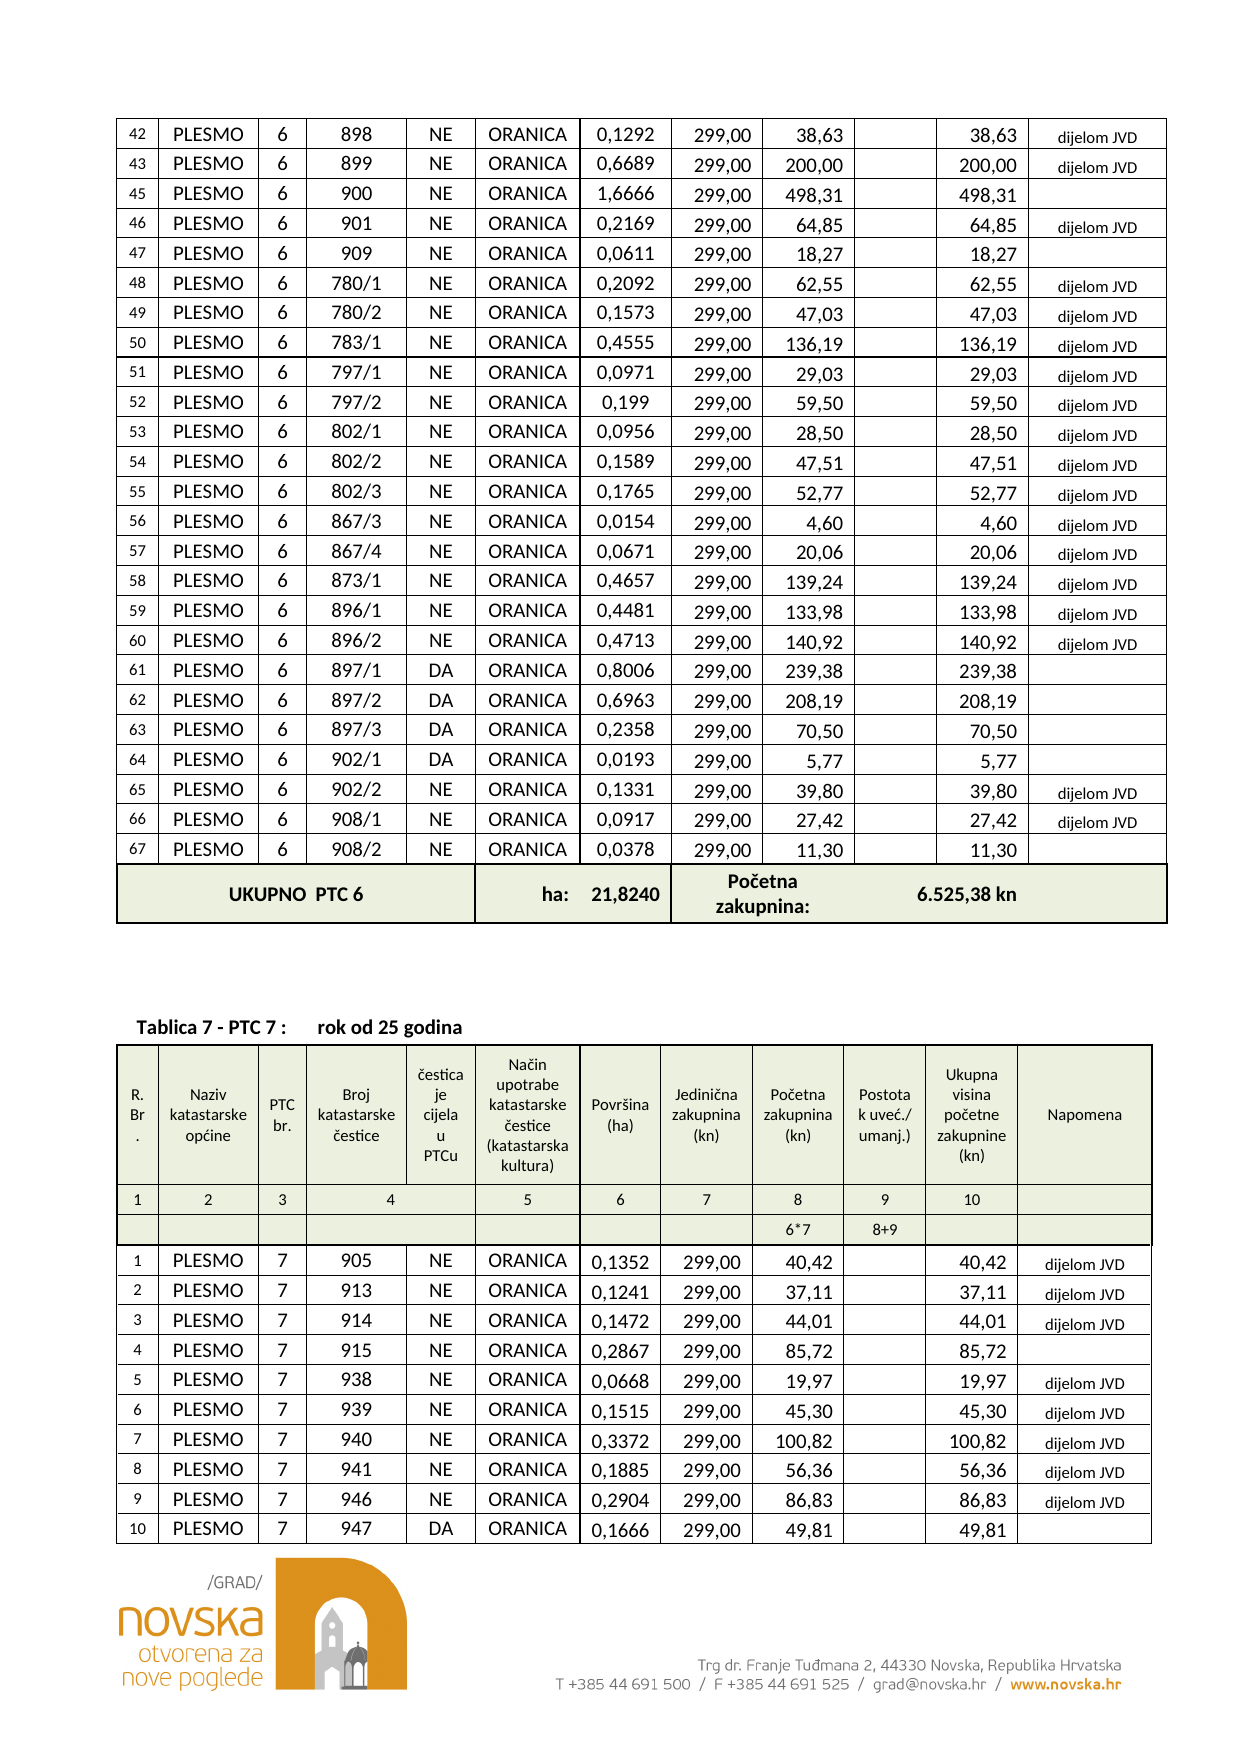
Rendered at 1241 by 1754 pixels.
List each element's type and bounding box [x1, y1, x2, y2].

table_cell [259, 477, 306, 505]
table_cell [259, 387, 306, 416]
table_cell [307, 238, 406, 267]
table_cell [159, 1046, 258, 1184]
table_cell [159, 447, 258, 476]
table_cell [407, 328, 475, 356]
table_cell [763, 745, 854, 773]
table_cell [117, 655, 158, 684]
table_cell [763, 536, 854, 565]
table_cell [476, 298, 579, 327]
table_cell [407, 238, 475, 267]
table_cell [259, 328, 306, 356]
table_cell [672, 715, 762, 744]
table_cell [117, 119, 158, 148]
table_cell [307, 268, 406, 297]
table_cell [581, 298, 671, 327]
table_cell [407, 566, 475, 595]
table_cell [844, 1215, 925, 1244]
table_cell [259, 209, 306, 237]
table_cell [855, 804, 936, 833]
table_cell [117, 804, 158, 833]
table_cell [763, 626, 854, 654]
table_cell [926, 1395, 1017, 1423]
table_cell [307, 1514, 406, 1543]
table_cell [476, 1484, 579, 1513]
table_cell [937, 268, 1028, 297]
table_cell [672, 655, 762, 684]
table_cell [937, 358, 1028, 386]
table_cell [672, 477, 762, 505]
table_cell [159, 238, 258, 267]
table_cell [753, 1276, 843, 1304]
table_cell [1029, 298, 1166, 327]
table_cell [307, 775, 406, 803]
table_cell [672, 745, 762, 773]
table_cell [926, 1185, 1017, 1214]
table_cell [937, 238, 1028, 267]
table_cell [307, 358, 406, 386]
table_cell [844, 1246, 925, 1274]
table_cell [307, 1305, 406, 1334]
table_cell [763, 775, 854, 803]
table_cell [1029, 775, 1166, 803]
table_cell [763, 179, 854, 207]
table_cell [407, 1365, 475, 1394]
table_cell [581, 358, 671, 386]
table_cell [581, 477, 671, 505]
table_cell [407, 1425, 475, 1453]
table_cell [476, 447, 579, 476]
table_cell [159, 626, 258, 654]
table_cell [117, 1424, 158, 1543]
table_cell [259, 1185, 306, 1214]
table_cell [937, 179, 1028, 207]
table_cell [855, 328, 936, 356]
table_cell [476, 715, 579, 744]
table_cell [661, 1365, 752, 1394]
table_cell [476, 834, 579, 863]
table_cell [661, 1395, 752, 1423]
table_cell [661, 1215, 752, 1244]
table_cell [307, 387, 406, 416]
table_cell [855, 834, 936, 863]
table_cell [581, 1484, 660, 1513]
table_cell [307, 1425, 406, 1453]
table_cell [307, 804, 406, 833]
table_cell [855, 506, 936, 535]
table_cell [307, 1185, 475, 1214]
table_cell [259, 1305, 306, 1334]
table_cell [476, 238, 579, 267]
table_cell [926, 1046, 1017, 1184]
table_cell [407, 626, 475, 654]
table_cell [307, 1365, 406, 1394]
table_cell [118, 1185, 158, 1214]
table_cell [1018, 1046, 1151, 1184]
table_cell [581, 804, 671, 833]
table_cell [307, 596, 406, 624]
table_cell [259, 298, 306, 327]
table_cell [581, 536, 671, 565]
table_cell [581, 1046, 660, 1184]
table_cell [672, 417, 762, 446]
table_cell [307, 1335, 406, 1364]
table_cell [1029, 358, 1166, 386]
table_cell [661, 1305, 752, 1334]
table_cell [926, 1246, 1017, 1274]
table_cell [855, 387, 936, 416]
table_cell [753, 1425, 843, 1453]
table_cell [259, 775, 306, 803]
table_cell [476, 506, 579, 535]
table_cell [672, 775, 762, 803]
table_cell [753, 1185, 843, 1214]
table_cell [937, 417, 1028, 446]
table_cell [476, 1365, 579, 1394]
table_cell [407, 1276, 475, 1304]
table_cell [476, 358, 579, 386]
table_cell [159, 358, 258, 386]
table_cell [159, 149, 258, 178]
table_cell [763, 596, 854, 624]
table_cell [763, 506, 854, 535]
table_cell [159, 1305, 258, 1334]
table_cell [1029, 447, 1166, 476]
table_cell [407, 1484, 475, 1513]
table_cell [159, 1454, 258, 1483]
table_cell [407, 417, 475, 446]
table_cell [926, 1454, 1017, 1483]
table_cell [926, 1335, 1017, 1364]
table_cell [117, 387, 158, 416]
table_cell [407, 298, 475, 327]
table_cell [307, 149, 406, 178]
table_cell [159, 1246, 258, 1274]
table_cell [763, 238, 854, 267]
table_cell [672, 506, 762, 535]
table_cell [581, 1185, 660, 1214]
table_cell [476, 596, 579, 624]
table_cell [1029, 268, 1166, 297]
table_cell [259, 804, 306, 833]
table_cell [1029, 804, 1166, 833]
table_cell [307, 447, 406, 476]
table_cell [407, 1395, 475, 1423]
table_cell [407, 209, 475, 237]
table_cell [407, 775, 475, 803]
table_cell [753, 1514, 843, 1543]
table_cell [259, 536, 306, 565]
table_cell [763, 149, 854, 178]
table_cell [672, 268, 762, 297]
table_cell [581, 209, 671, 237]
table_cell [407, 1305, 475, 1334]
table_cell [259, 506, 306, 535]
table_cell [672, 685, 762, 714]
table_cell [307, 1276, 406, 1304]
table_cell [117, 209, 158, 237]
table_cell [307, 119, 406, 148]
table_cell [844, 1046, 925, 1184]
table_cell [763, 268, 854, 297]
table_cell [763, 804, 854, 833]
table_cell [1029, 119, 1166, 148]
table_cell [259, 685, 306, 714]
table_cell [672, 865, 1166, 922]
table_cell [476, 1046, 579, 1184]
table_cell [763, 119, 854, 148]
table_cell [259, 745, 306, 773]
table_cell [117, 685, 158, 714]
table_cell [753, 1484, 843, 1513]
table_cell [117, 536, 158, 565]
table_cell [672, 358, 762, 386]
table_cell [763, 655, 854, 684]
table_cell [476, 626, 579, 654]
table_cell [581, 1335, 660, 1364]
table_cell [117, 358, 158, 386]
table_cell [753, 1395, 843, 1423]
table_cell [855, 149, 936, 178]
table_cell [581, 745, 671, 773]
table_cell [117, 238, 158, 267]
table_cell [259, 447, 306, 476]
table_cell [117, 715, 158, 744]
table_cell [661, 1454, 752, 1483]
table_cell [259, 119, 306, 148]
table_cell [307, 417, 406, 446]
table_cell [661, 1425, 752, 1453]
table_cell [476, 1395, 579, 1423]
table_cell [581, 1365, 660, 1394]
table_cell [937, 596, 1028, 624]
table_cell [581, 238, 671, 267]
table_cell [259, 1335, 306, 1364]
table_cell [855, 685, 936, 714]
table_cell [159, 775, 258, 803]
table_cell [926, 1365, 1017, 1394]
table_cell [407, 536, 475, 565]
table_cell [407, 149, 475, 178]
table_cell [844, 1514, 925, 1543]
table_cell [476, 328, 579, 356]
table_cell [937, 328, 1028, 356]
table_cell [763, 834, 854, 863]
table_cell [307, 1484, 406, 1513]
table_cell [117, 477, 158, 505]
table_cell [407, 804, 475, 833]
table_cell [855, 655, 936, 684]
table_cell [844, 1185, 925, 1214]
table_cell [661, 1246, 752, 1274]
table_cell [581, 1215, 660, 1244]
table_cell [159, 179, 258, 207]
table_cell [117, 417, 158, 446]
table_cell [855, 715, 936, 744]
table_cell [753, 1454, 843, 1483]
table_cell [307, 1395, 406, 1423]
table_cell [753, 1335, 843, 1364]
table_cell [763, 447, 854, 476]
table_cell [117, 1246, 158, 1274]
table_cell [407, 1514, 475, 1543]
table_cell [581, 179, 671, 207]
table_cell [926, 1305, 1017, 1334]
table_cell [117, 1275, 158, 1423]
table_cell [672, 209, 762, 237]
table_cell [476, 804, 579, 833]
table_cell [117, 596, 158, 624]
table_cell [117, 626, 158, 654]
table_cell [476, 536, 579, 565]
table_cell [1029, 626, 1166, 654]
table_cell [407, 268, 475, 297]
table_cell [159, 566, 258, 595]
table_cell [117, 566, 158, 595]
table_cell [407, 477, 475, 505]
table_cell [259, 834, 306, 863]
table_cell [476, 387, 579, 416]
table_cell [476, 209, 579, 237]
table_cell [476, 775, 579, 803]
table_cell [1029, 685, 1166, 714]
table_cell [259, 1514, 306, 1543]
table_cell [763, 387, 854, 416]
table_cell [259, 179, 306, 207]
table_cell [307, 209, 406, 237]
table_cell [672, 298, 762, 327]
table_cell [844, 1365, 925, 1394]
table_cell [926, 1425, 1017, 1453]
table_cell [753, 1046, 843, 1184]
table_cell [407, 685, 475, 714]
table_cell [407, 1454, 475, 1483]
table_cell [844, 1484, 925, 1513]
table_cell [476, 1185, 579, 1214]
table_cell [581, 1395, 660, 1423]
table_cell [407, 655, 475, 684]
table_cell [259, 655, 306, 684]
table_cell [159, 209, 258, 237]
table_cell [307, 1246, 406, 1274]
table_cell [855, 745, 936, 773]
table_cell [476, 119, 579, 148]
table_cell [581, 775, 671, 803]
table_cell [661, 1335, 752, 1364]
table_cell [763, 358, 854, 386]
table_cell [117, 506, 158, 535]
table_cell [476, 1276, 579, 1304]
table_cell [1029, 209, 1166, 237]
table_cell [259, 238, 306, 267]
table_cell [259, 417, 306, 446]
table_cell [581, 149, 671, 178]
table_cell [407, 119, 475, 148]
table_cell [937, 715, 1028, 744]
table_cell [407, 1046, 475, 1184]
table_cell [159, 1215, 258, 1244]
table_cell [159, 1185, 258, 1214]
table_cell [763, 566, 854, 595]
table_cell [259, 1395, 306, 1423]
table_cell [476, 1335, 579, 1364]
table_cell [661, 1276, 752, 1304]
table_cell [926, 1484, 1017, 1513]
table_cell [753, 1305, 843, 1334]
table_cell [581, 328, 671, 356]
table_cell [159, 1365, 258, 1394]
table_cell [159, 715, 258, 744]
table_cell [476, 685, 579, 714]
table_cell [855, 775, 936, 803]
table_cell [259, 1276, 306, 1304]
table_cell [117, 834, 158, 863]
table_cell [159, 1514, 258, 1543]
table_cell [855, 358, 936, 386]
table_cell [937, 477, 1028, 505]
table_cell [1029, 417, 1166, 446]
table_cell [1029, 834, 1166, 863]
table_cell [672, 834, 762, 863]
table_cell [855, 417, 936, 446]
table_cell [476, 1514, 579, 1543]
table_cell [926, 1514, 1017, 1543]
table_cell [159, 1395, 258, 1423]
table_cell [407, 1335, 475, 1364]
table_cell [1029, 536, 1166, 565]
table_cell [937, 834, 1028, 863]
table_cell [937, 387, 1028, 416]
picture [118, 1555, 1122, 1695]
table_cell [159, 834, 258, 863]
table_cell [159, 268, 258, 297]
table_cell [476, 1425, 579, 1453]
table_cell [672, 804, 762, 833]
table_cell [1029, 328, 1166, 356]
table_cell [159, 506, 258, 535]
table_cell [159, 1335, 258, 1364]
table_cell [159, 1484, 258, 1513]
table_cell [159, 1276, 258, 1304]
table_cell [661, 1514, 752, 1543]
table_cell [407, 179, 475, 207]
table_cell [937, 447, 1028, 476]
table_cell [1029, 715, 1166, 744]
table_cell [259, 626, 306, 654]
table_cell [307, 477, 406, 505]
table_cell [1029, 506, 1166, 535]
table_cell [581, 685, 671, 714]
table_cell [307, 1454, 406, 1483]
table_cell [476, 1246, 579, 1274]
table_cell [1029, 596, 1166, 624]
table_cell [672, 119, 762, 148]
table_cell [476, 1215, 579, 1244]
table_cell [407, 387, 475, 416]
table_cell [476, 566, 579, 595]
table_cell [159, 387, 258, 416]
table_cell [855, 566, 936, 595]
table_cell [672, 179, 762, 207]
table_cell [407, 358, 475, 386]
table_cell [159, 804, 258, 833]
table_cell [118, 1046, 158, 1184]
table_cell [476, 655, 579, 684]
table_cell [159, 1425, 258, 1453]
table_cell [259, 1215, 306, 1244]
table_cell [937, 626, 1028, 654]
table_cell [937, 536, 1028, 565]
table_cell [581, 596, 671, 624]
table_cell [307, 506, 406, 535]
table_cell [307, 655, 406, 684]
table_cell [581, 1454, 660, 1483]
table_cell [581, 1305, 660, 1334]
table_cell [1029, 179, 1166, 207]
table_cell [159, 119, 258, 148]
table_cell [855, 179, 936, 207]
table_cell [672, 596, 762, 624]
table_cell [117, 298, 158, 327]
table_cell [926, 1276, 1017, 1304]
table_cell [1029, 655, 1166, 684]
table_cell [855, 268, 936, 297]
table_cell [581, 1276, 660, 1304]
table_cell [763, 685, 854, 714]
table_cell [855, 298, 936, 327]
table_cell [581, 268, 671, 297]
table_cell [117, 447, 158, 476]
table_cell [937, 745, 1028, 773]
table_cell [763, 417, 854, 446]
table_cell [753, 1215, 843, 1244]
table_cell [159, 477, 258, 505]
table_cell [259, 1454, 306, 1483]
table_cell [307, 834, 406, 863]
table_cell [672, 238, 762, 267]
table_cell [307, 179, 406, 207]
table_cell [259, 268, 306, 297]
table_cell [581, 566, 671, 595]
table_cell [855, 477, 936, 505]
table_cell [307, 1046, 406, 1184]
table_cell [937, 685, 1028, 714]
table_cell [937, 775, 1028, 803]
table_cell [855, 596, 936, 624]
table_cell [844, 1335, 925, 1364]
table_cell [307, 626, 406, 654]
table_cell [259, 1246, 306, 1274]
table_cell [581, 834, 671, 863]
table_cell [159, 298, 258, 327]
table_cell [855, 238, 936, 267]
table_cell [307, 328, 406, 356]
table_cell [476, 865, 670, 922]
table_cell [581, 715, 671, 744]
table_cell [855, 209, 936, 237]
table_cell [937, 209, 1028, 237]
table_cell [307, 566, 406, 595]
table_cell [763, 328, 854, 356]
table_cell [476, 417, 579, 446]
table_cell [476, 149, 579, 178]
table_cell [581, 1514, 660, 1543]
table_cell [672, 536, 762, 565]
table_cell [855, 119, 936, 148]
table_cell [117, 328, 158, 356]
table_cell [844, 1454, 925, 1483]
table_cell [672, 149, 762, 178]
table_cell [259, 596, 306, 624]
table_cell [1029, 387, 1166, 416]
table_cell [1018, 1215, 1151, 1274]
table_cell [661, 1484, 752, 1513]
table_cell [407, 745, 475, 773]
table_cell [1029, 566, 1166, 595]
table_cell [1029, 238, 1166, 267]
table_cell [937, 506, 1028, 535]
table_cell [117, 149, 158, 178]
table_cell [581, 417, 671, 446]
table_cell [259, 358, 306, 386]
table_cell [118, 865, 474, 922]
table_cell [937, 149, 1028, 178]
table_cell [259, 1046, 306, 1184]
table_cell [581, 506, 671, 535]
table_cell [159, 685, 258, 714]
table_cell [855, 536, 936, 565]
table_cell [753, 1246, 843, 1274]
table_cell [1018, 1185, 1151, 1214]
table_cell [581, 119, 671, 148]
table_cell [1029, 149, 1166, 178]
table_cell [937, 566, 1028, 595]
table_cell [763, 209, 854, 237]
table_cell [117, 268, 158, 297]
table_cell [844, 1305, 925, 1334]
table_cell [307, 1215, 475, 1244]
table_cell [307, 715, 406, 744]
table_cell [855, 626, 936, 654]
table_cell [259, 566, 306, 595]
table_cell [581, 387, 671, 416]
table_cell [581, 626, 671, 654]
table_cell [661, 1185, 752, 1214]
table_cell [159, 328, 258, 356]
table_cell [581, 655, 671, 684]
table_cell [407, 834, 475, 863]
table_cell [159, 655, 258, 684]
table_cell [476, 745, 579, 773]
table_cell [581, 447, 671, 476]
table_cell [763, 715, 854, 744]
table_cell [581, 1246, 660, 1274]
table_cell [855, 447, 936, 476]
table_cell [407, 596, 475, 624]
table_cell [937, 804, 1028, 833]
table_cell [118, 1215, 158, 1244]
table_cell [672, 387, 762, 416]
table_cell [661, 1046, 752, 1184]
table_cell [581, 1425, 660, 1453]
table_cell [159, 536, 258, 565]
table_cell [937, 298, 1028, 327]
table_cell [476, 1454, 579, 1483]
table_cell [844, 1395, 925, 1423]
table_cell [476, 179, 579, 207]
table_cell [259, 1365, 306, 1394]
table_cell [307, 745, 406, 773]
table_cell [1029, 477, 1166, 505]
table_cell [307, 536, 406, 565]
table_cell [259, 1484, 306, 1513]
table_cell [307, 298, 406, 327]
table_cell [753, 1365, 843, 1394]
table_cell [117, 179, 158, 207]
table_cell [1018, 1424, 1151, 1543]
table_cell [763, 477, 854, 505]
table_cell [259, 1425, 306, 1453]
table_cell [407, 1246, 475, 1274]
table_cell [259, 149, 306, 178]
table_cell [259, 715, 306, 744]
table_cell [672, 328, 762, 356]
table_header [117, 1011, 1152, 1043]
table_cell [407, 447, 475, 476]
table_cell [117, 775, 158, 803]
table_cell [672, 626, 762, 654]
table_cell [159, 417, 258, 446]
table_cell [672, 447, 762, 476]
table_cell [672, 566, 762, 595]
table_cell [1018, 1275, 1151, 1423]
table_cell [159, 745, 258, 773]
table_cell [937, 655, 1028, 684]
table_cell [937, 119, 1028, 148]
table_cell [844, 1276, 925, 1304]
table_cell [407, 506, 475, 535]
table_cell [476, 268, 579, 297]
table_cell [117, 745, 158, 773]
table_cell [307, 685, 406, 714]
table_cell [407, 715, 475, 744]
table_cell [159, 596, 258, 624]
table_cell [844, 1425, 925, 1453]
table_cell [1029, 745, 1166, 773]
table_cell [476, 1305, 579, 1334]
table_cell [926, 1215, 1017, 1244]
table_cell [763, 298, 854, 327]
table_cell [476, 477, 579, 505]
